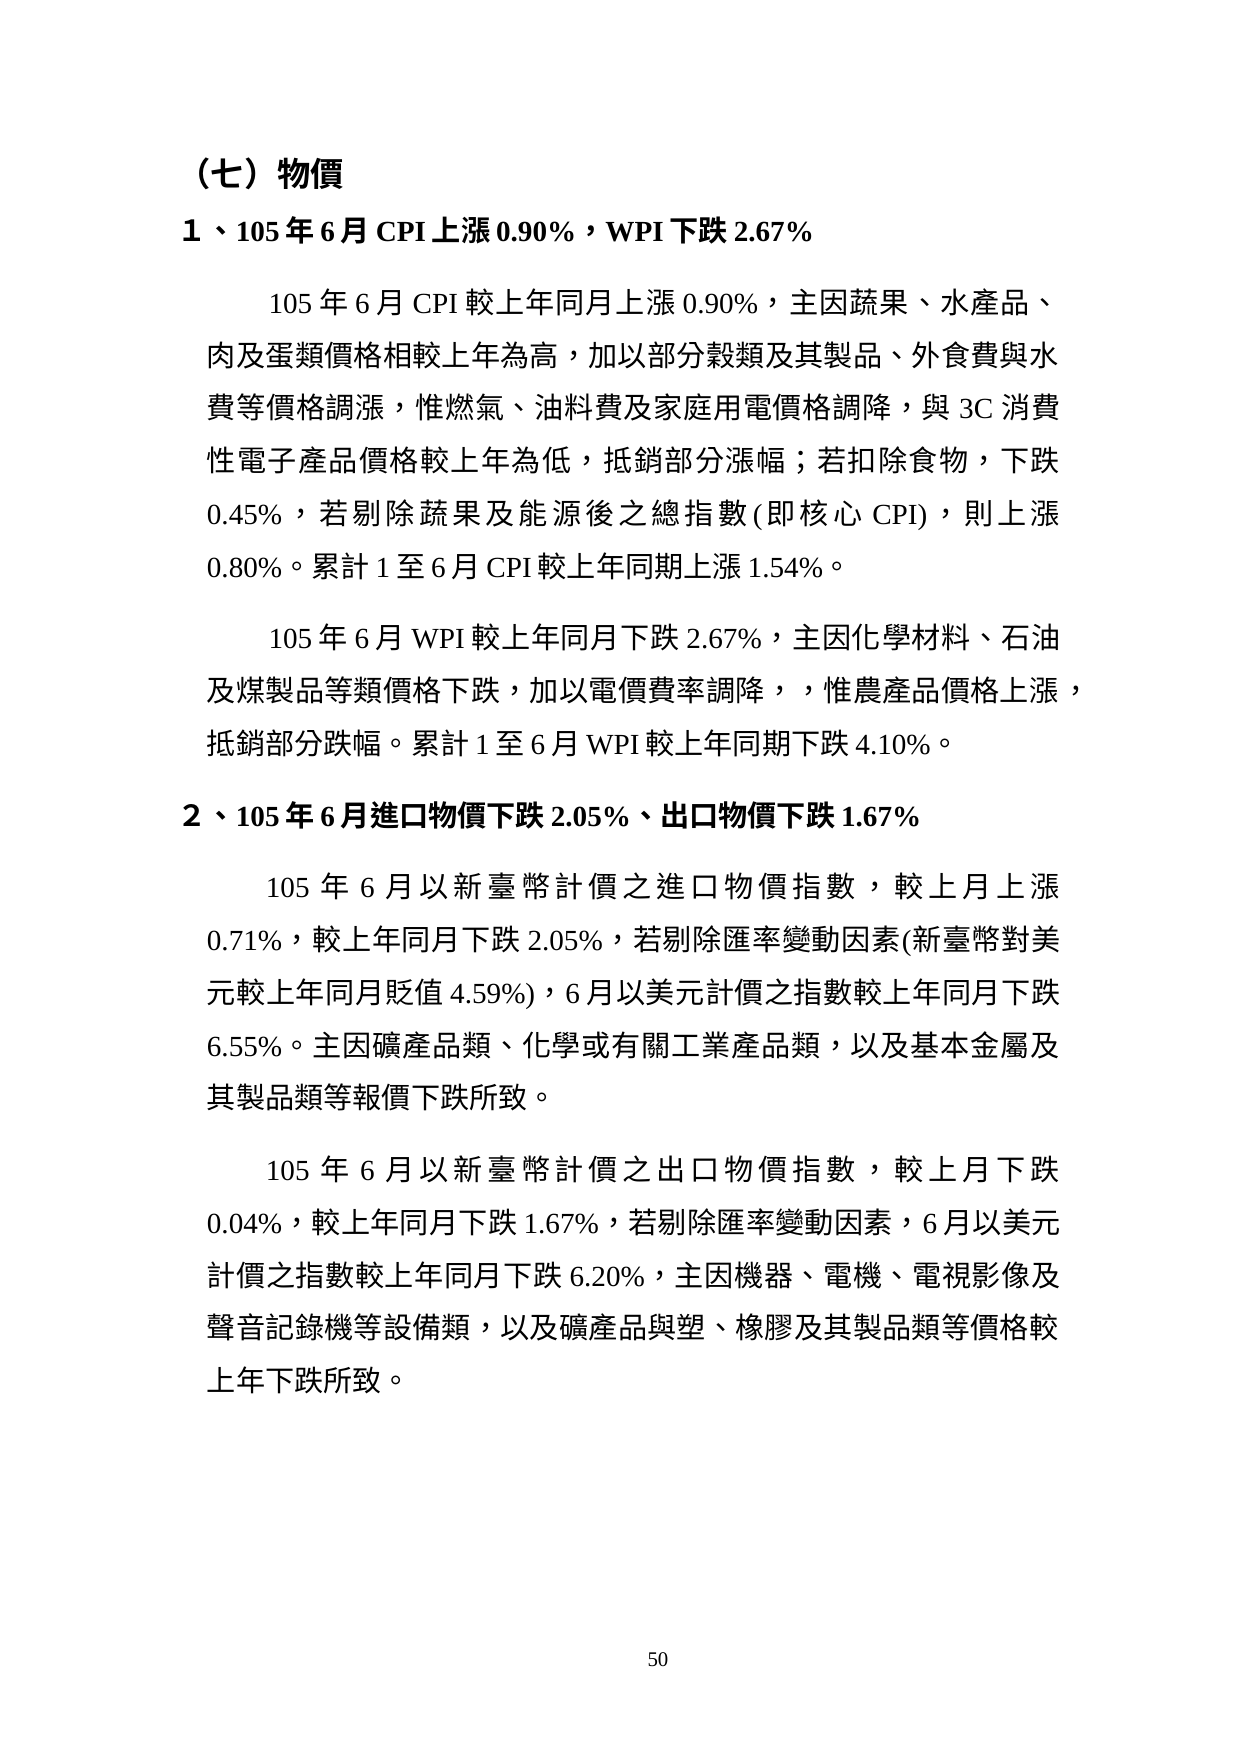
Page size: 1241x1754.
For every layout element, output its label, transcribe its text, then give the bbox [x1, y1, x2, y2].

text １、105年6月CPI上漲0.90%，WPI下跌2.67% [177, 208, 1063, 250]
text ２、105年6月進口物價下跌2.05%、出口物價下跌1.67% [177, 792, 1063, 834]
text 105年6月CPI較上年同月上漲0.90%，主因蔬果、水產品、肉及蛋類價格相較上年為高，加以部分穀類及其製品、外食費與水費等價格調漲，惟燃氣、油料費及家庭用電價格調降，與3C 消費性電子產品價格較上年為低，抵銷部分漲幅；若扣除食物，下跌0.45%，若剔除蔬果及能源後之總指數(即核心CPI)，則上漲0.80%。累計1至6月CPI較上年同期上漲1.54%。 [207, 279, 1061, 586]
text 105年6月以新臺幣計價之進口物價指數，較上月上漲0.71%，較上年同月下跌2.05%，若剔除匯率變動因素(新臺幣對美元較上年同月貶值4.59%)，6月以美元計價之指數較上年同月下跌6.55%。主因礦產品類、化學或有關工業產品類，以及基本金屬及其製品類等報價下跌所致。 [207, 864, 1061, 1117]
text 105年6月以新臺幣計價之出口物價指數，較上月下跌0.04%，較上年同月下跌1.67%，若剔除匯率變動因素，6月以美元計價之指數較上年同月下跌6.20%，主因機器、電機、電視影像及聲音記錄機等設備類，以及礦產品與塑、橡膠及其製品類等價格較上年下跌所致。 [207, 1147, 1061, 1400]
text 105年6月WPI較上年同月下跌2.67%，主因化學材料、石油及煤製品等類價格下跌，加以電價費率調降，，惟農產品價格上漲，抵銷部分跌幅。累計1至6月WPI較上年同期下跌4.10%。 [207, 615, 1061, 763]
text （七）物價 [177, 148, 1069, 196]
